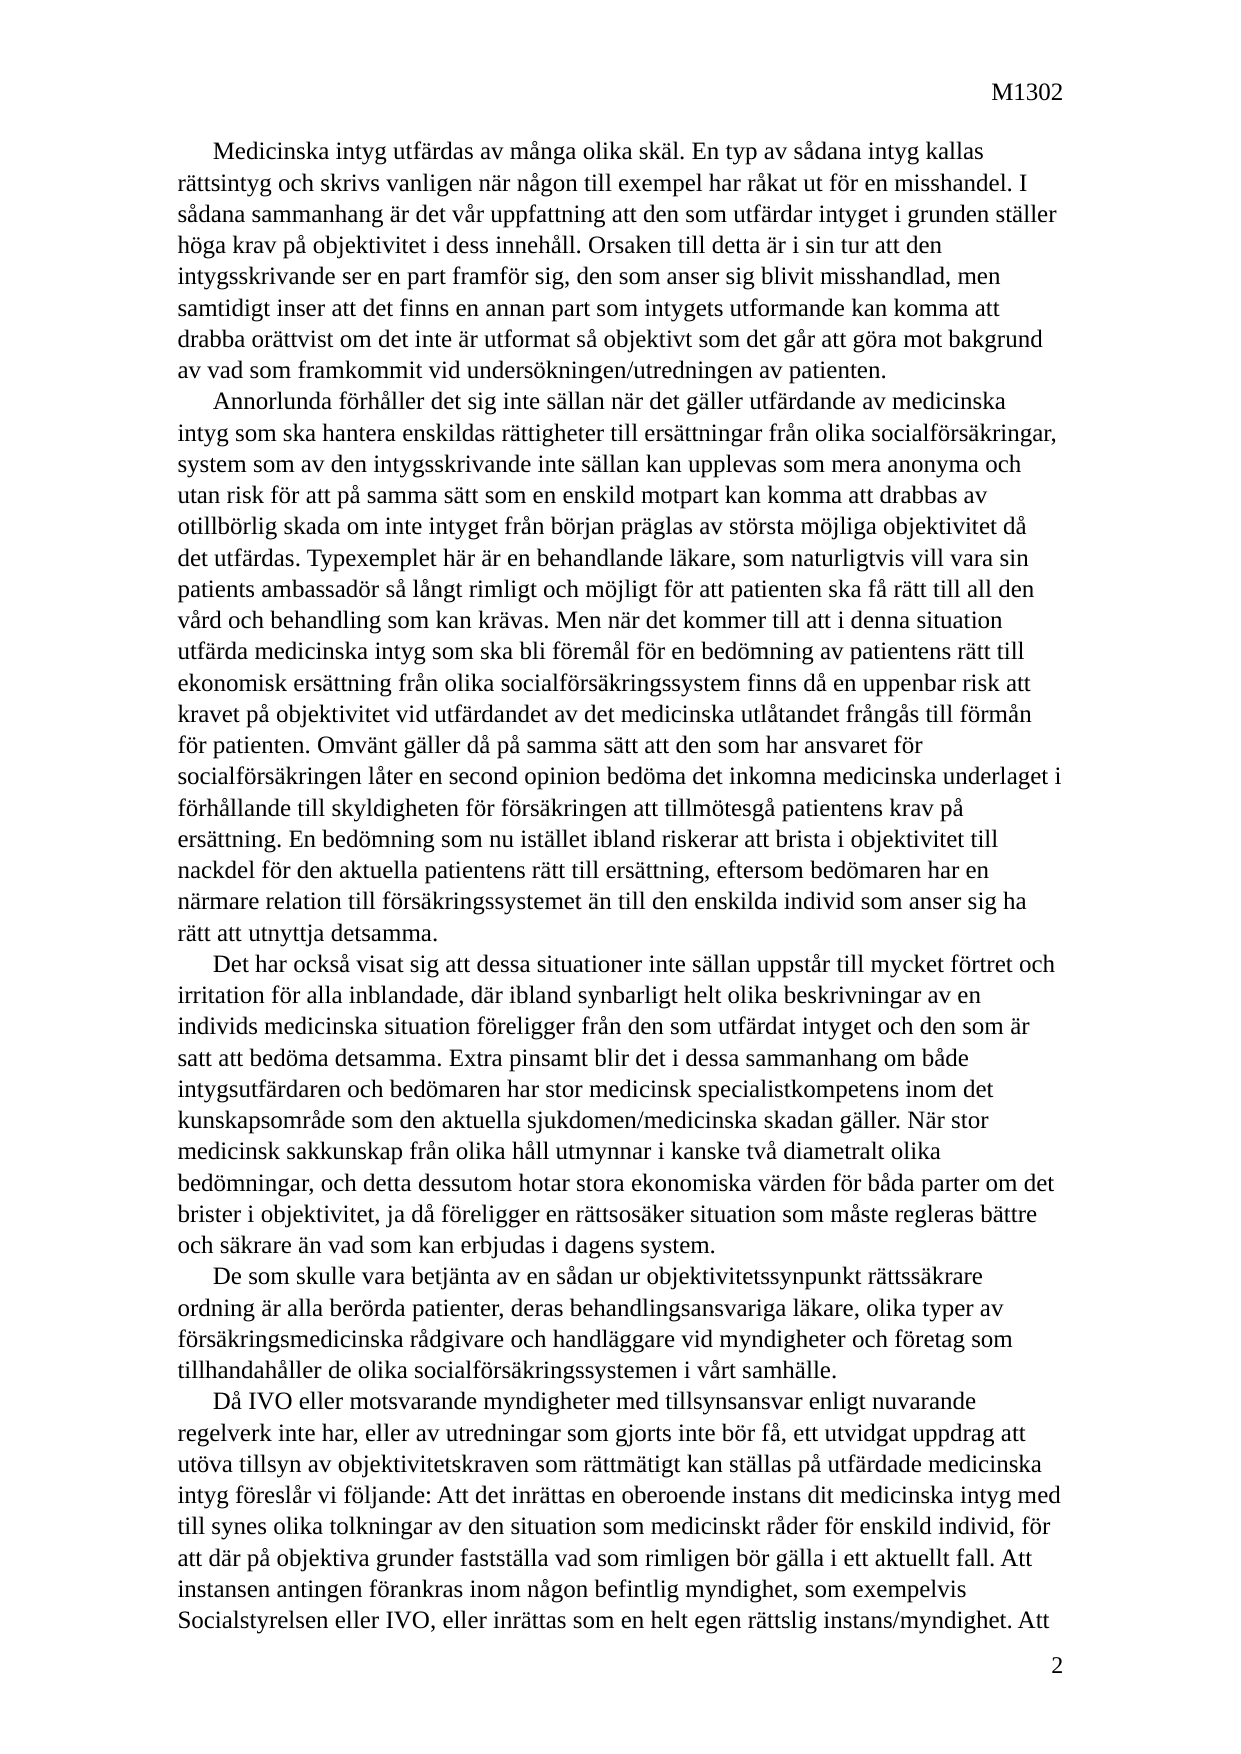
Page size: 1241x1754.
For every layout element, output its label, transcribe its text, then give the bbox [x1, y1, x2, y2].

text Det har också visat sig att dessa situationer inte sällan uppstår till mycket förtret och irritation för alla inblandade, där ibland synbarligt helt olika beskrivningar av en individs medicinska situation föreligger från den som utfärdat intyget och den som är satt att bedöma detsamma. Extra pinsamt blir det i dessa sammanhang om både intygsutfärdaren och bedömaren har stor medicinsk specialistkompetens inom det kunskapsområde som den aktuella sjukdomen/medicinska skadan gäller. När stor medicinsk sakkunskap från olika håll utmynnar i kanske två diametralt olika bedömningar, och detta dessutom hotar stora ekonomiska värden för båda parter om det brister i objektivitet, ja då föreligger en rättsosäker situation som måste regleras bättre och säkrare än vad som kan erbjudas i dagens system. [177, 946, 1063, 1259]
text Medicinska intyg utfärdas av många olika skäl. En typ av sådana intyg kallas rättsintyg och skrivs vanligen när någon till exempel har råkat ut för en misshandel. I sådana sammanhang är det vår uppfattning att den som utfärdar intyget i grunden ställer höga krav på objektivitet i dess innehåll. Orsaken till detta är i sin tur att den intygsskrivande ser en part framför sig, den som anser sig blivit misshandlad, men samtidigt inser att det finns en annan part som intygets utformande kan komma att drabba orättvist om det inte är utformat så objektivt som det går att göra mot bakgrund av vad som framkommit vid undersökningen/utredningen av patienten. [177, 134, 1063, 384]
text De som skulle vara betjänta av en sådan ur objektivitetssynpunkt rättssäkrare ordning är alla berörda patienter, deras behandlingsansvariga läkare, olika typer av försäkringsmedicinska rådgivare och handläggare vid myndigheter och företag som tillhandahåller de olika socialförsäkringssystemen i vårt samhälle. [177, 1259, 1063, 1384]
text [177, 1384, 1063, 1634]
text Annorlunda förhåller det sig inte sällan när det gäller utfärdande av medicinska intyg som ska hantera enskildas rättigheter till ersättningar från olika socialförsäkringar, system som av den intygsskrivande inte sällan kan upplevas som mera anonyma och utan risk för att på samma sätt som en enskild motpart kan komma att drabbas av otillbörlig skada om inte intyget från början präglas av största möjliga objektivitet då det utfärdas. Typexemplet här är en behandlande läkare, som naturligtvis vill vara sin patients ambassadör så långt rimligt och möjligt för att patienten ska få rätt till all den vård och behandling som kan krävas. Men när det kommer till att i denna situation utfärda medicinska intyg som ska bli föremål för en bedömning av patientens rätt till ekonomisk ersättning från olika socialförsäkringssystem finns då en uppenbar risk att kravet på objektivitet vid utfärdandet av det medicinska utlåtandet frångås till förmån för patienten. Omvänt gäller då på samma sätt att den som har ansvaret för socialförsäkringen låter en second opinion bedöma det inkomna medicinska underlaget i förhållande till skyldigheten för försäkringen att tillmötesgå patientens krav på ersättning. En bedömning som nu istället ibland riskerar att brista i objektivitet till nackdel för den aktuella patientens rätt till ersättning, eftersom bedömaren har en närmare relation till försäkringssystemet än till den enskilda individ som anser sig ha rätt att utnyttja detsamma. [177, 384, 1063, 946]
